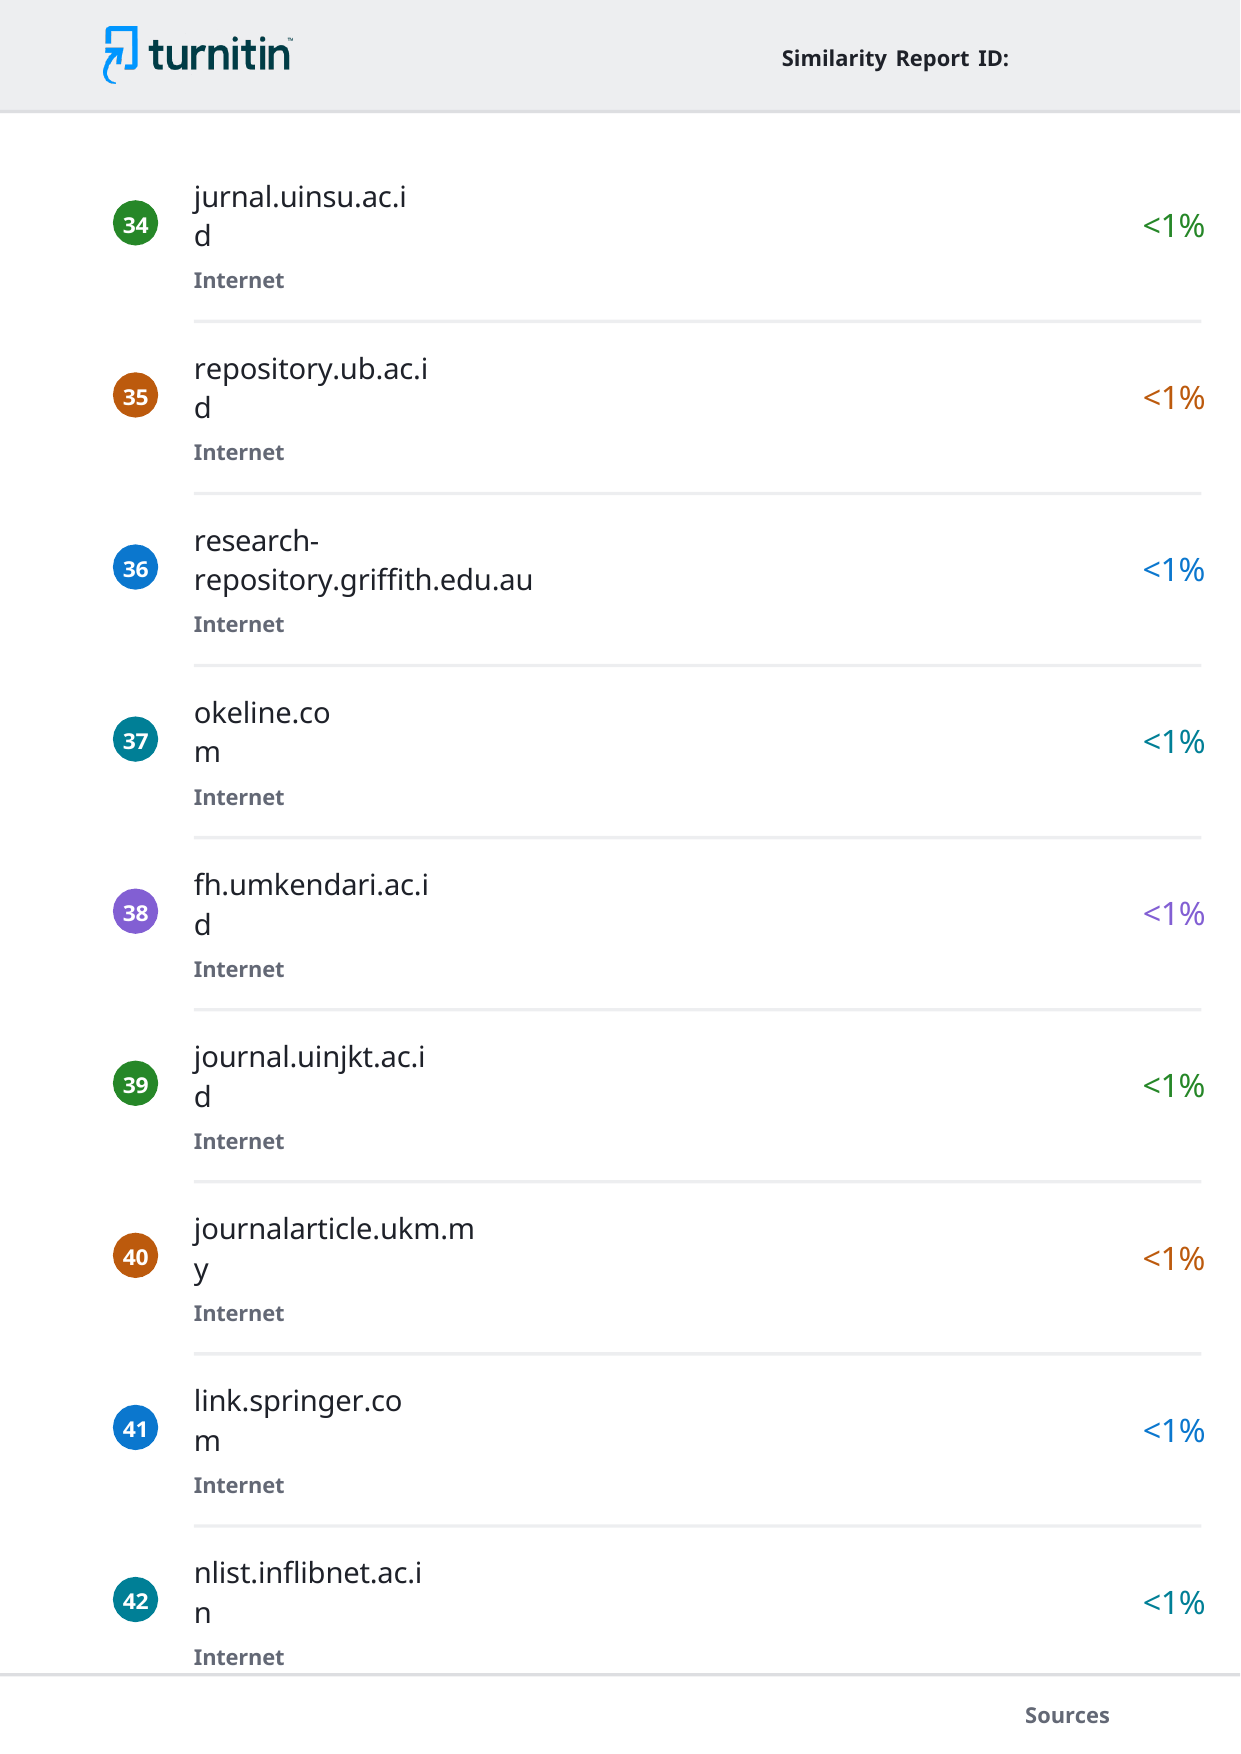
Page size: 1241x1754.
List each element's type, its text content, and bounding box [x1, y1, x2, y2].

text <1% [1142, 203, 1213, 247]
subtitle nlist.inflibnet.ac.in [194, 1552, 438, 1632]
text <1% [1143, 891, 1213, 935]
text Internet [194, 437, 441, 467]
subtitle journal.uinjkt.ac.id [194, 1036, 438, 1116]
text Internet [194, 1126, 438, 1156]
subtitle research-repository.griffith.edu.au [194, 520, 643, 599]
text Internet [194, 954, 442, 983]
subtitle jurnal.uinsu.ac.id [194, 176, 421, 255]
subtitle okeline.com [194, 692, 357, 771]
text <1% [1143, 1580, 1213, 1624]
text Internet [194, 265, 421, 295]
text Internet [194, 782, 357, 811]
subtitle link.springer.com [194, 1380, 425, 1460]
text <1% [1142, 1063, 1213, 1107]
subtitle journalarticle.ukm.my [194, 1208, 481, 1288]
text <1% [1143, 719, 1213, 763]
text Internet [194, 1298, 481, 1328]
text Internet [194, 1642, 438, 1672]
subtitle fh.umkendari.ac.id [194, 864, 442, 943]
text Internet [194, 1470, 425, 1500]
text <1% [1143, 1408, 1213, 1452]
subtitle repository.ub.ac.id [194, 348, 441, 427]
text <1% [1142, 1236, 1213, 1279]
text <1% [1142, 547, 1213, 591]
text <1% [1143, 375, 1213, 419]
text Internet [194, 609, 643, 639]
picture [103, 25, 293, 84]
